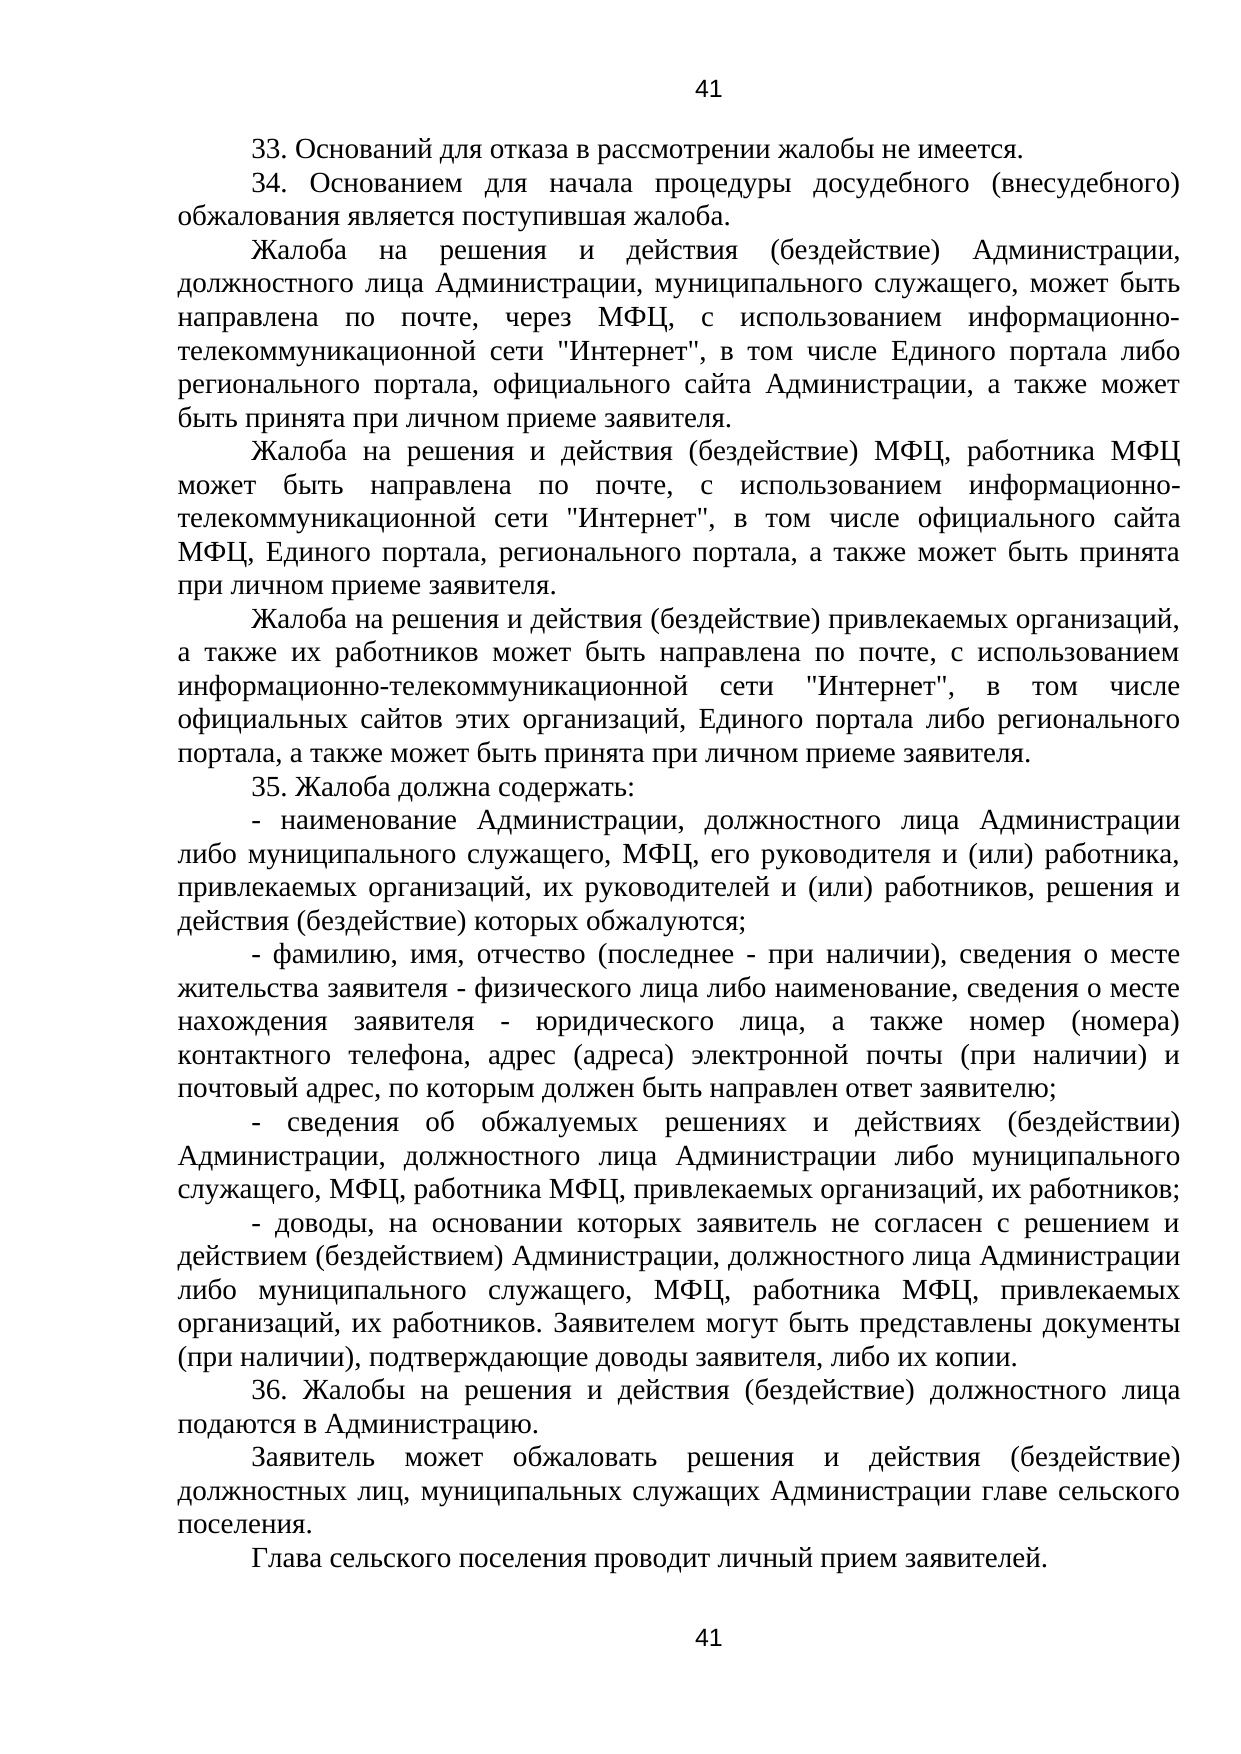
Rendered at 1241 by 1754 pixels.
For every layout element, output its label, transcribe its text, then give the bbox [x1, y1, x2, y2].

text 36. Жалобы на решения и действия (бездействие) должностного лица подаются в Администрацию. [177, 1372, 1181, 1439]
text 34. Основанием для начала процедуры досудебного (внесудебного) обжалования является поступившая жалоба. [177, 165, 1181, 232]
text Заявитель может обжаловать решения и действия (бездействие) должностных лиц, муниципальных служащих Администрации главе сельского поселения. [177, 1439, 1181, 1540]
text - сведения об обжалуемых решениях и действиях (бездействии) Администрации, должностного лица Администрации либо муниципального служащего, МФЦ, работника МФЦ, привлекаемых организаций, их работников; [177, 1104, 1181, 1205]
text Жалоба на решения и действия (бездействие) привлекаемых организаций, а также их работников может быть направлена по почте, с использованием информационно-телекоммуникационной сети "Интернет", в том числе официальных сайтов этих организаций, Единого портала либо регионального портала, а также может быть принята при личном приеме заявителя. [177, 601, 1181, 769]
text - наименование Администрации, должностного лица Администрации либо муниципального служащего, МФЦ, его руководителя и (или) работника, привлекаемых организаций, их руководителей и (или) работников, решения и действия (бездействие) которых обжалуются; [177, 802, 1181, 936]
text Глава сельского поселения проводит личный прием заявителей. [177, 1540, 1181, 1574]
text 33. Оснований для отказа в рассмотрении жалобы не имеется. [177, 131, 1181, 165]
text Жалоба на решения и действия (бездействие) МФЦ, работника МФЦ может быть направлена по почте, с использованием информационно-телекоммуникационной сети "Интернет", в том числе официального сайта МФЦ, Единого портала, регионального портала, а также может быть принята при личном приеме заявителя. [177, 433, 1181, 601]
text Жалоба на решения и действия (бездействие) Администрации, должностного лица Администрации, муниципального служащего, может быть направлена по почте, через МФЦ, с использованием информационно-телекоммуникационной сети "Интернет", в том числе Единого портала либо регионального портала, официального сайта Администрации, а также может быть принята при личном приеме заявителя. [177, 232, 1181, 433]
text - доводы, на основании которых заявитель не согласен с решением и действием (бездействием) Администрации, должностного лица Администрации либо муниципального служащего, МФЦ, работника МФЦ, привлекаемых организаций, их работников. Заявителем могут быть представлены документы (при наличии), подтверждающие доводы заявителя, либо их копии. [177, 1205, 1181, 1372]
text 35. Жалоба должна содержать: [177, 769, 1181, 802]
text - фамилию, имя, отчество (последнее - при наличии), сведения о месте жительства заявителя - физического лица либо наименование, сведения о месте нахождения заявителя - юридического лица, а также номер (номера) контактного телефона, адрес (адреса) электронной почты (при наличии) и почтовый адрес, по которым должен быть направлен ответ заявителю; [177, 936, 1181, 1104]
